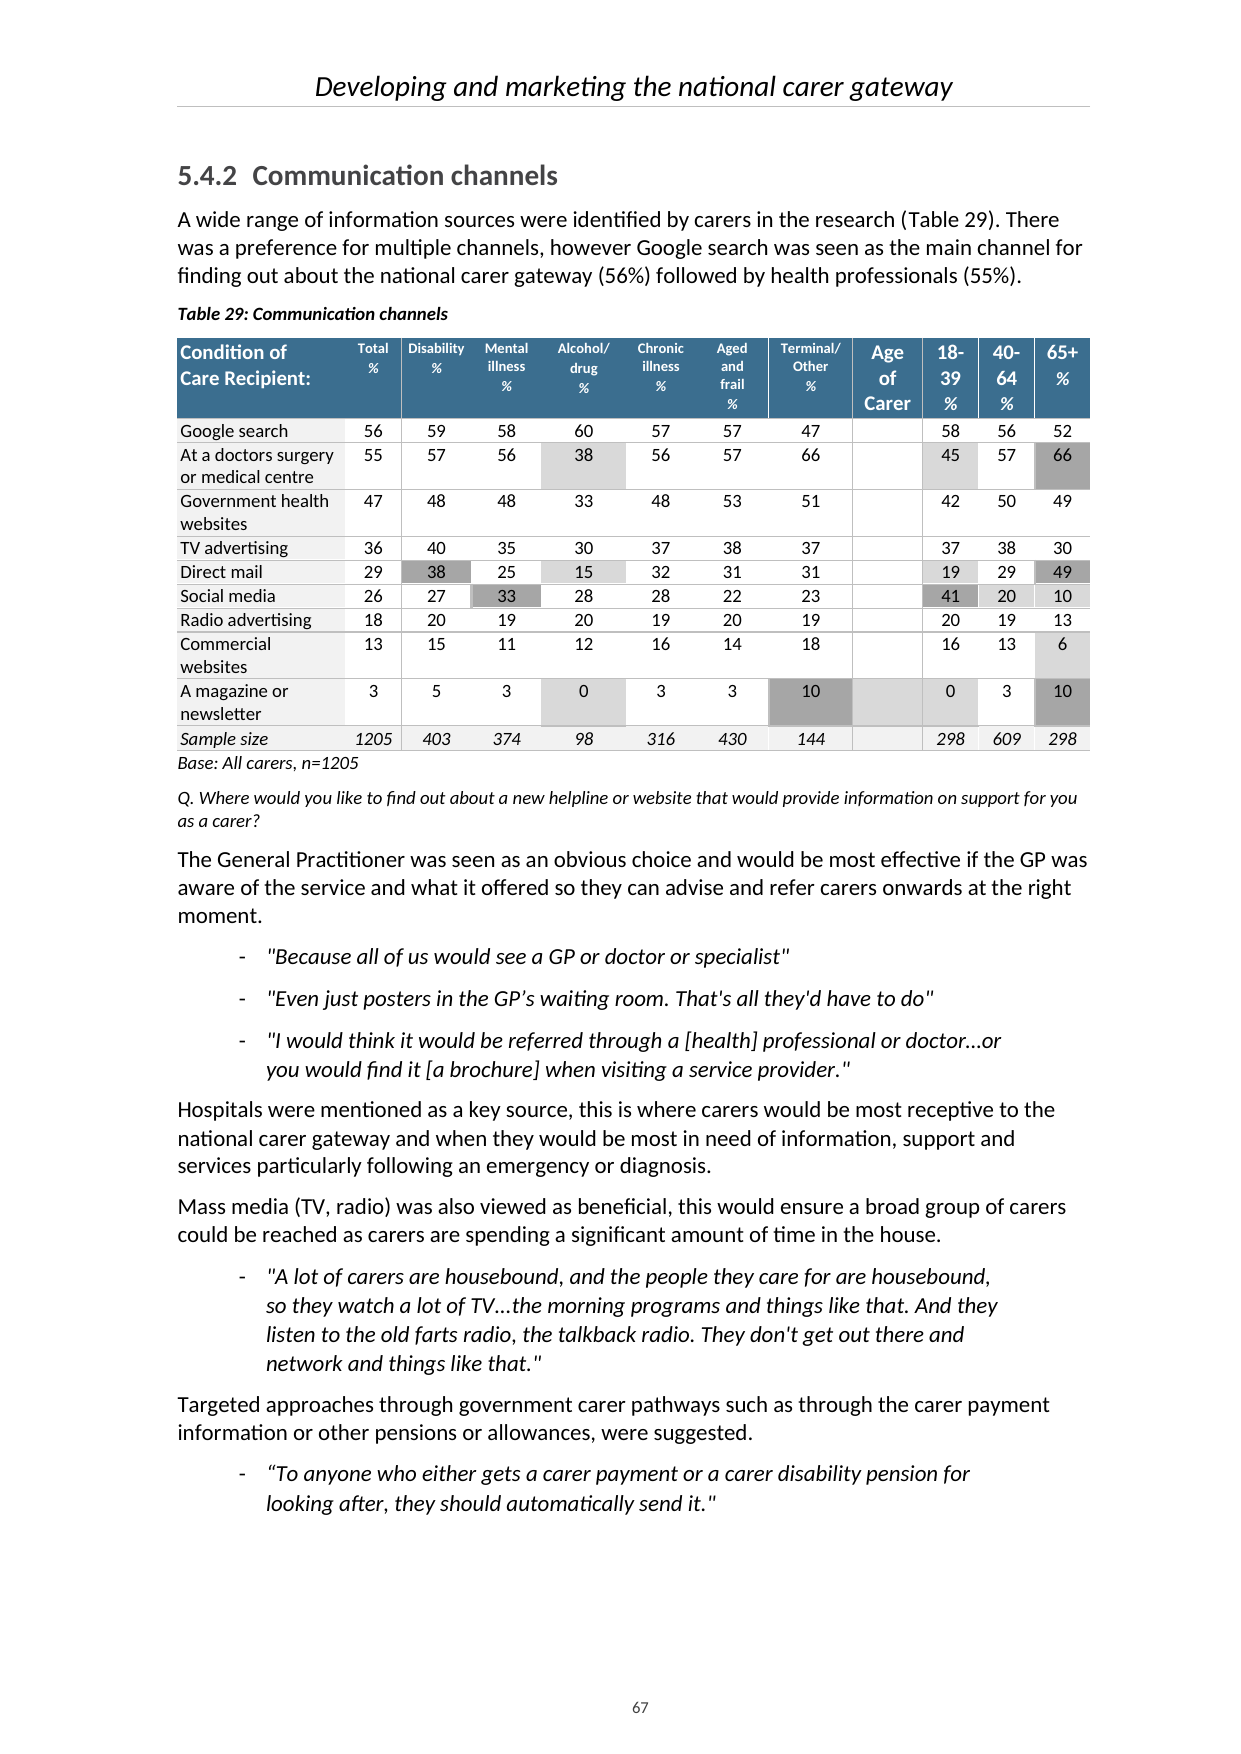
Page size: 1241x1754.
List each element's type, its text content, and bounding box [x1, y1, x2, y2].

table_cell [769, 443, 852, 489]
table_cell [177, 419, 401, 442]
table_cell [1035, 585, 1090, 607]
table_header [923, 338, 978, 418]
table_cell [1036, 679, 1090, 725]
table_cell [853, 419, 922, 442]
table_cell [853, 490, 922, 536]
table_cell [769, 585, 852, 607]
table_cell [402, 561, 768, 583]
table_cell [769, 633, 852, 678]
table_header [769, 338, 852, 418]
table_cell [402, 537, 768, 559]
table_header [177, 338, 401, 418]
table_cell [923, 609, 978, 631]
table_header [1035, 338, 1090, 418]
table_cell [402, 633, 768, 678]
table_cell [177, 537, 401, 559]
text "Because all of us would see a GP or doctor or specialist" [239, 941, 1005, 971]
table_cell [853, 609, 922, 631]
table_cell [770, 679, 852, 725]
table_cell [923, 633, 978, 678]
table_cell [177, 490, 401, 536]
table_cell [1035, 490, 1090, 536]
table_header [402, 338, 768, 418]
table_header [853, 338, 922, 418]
text “To anyone who either gets a carer payment or a carer disability pension for looking after, they should automatically send it." [239, 1458, 1005, 1517]
text Mass media (TV, radio) was also viewed as beneficial, this would ensure a broad group of carers could be reached as carers are spending a significant amount of time in the house. [177, 1192, 1090, 1248]
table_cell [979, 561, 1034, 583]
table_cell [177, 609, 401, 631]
text The General Practitioner was seen as an obvious choice and would be most effective if the GP was aware of the service and what it offered so they can advise and refer carers onwards at the right moment. [177, 845, 1090, 929]
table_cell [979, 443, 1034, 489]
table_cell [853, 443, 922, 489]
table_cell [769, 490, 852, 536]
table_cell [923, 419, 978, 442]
text Table 29: Communication channels [177, 302, 1090, 325]
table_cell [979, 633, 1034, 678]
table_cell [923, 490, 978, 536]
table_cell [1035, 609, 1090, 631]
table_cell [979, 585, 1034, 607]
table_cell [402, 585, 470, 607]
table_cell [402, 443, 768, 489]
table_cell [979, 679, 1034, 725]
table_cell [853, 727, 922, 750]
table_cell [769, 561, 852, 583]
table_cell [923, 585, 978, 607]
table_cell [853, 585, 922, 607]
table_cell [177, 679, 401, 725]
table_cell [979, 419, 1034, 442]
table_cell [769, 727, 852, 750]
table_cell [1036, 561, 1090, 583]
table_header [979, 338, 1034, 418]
text Base: All carers, n=1205 [177, 751, 1090, 774]
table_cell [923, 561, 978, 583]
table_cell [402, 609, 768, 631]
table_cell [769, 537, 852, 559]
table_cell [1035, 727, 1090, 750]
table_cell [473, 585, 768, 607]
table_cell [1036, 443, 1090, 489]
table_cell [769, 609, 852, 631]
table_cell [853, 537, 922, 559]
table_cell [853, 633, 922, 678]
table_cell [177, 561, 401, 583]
text Q. Where would you like to find out about a new helpline or website that would provide information on support for you as a carer? [177, 787, 1090, 832]
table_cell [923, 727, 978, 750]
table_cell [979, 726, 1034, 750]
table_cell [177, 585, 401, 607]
text Targeted approaches through government carer pathways such as through the carer payment information or other pensions or allowances, were suggested. [177, 1390, 1090, 1446]
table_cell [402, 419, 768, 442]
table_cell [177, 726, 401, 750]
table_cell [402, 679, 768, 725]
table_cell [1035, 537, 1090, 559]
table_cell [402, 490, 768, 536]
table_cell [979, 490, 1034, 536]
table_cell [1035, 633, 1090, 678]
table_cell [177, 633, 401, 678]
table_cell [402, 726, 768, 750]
subtitle Communication channels [177, 157, 1090, 193]
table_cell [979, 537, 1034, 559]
text "Even just posters in the GP’s waiting room. That's all they'd have to do" [239, 983, 1005, 1012]
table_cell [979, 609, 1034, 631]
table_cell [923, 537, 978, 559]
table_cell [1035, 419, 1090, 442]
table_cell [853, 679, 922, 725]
text Hospitals were mentioned as a key source, this is where carers would be most receptive to the national carer gateway and when they would be most in need of information, support and services particularly following an emergency or diagnosis. [177, 1096, 1090, 1180]
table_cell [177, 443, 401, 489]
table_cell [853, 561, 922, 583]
text "I would think it would be referred through a [health] professional or doctor…or you would find it [a brochure] when visiting a service provider." [239, 1025, 1005, 1083]
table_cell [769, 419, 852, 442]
text "A lot of carers are housebound, and the people they care for are housebound, so they watch a lot of TV...the morning programs and things like that. And they listen to the old farts radio, the talkback radio. They don't get out there and network and things like that." [239, 1261, 1005, 1377]
text A wide range of information sources were identified by carers in the research (Table 29). There was a preference for multiple channels, however Google search was seen as the main channel for finding out about the national carer gateway (56%) followed by health professionals (55%). [177, 205, 1090, 289]
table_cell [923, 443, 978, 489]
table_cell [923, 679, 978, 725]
